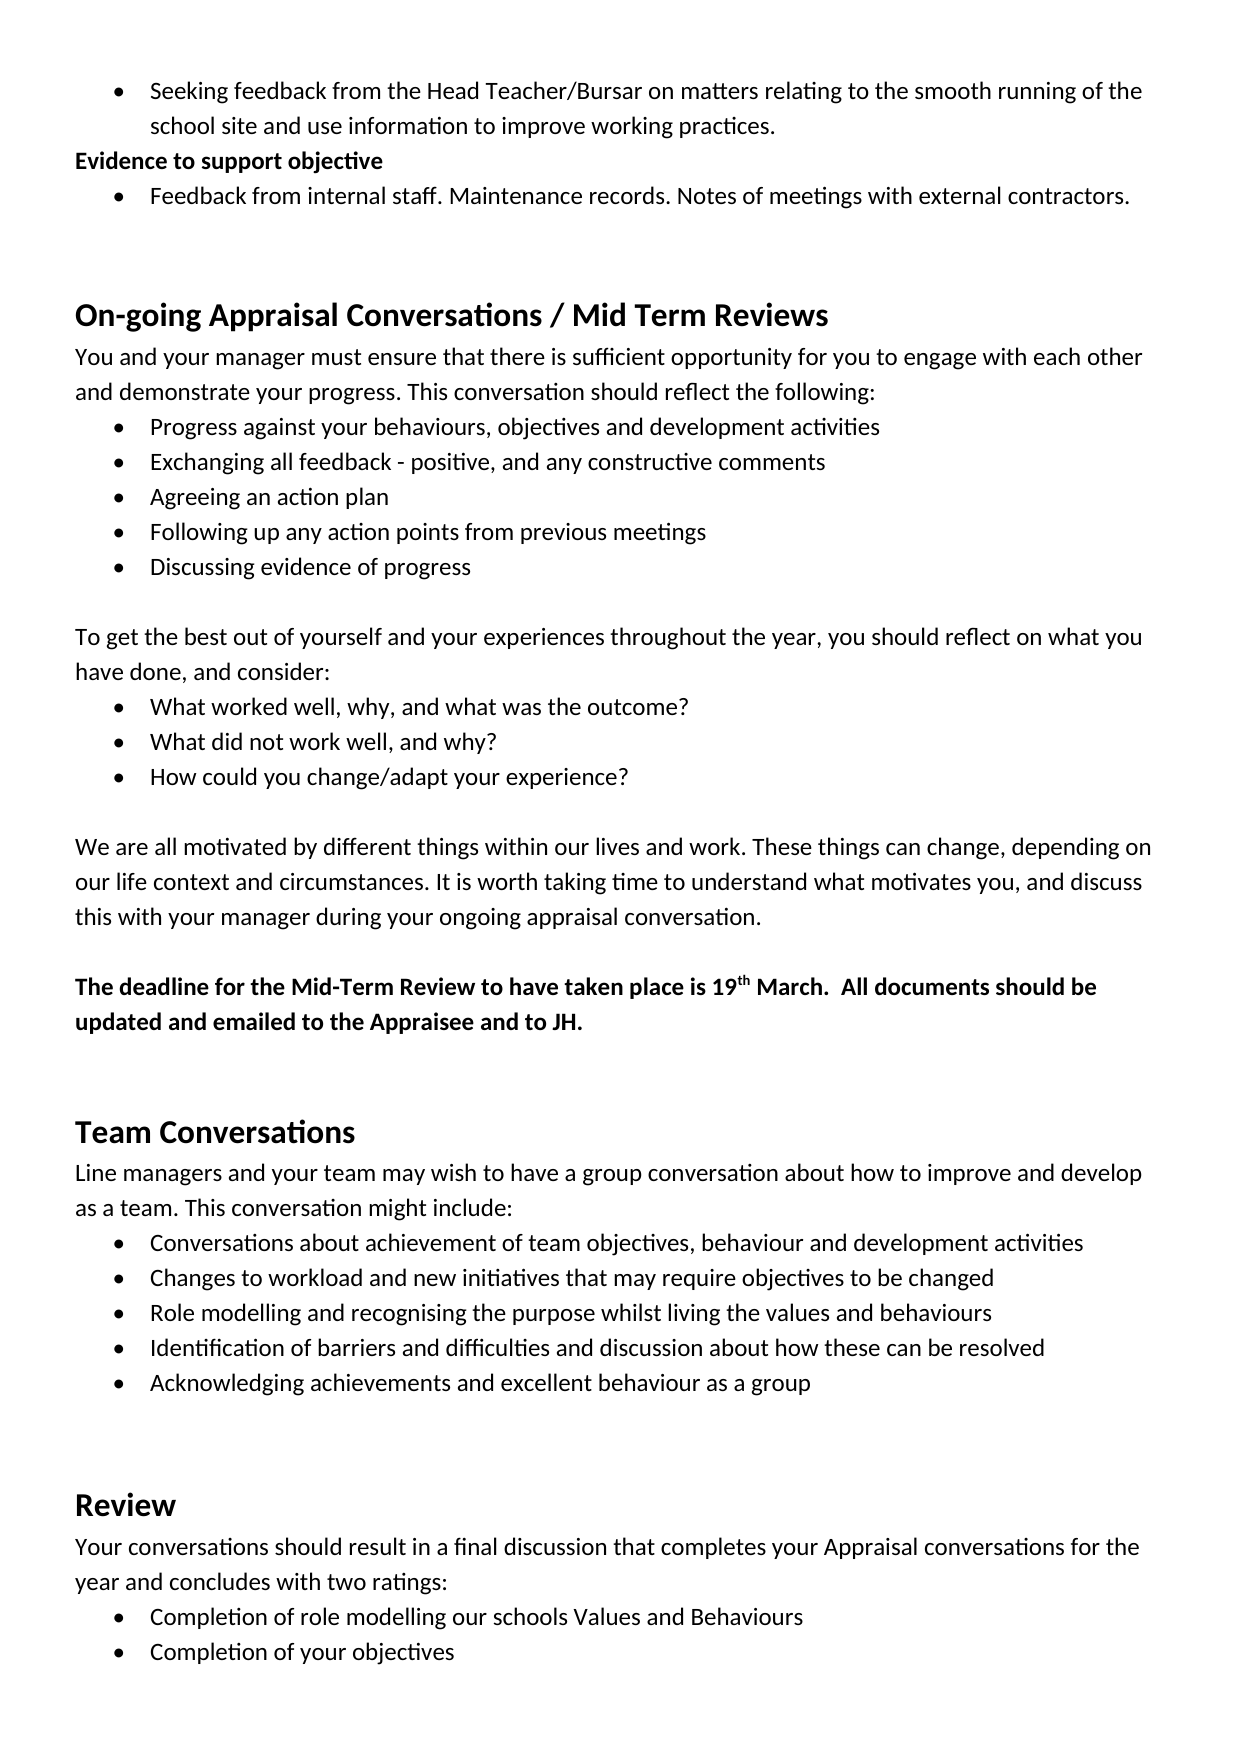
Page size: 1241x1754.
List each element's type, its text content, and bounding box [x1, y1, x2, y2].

list How could you change/adapt your experience? [112, 761, 1165, 791]
text Line managers and your team may wish to have a group conversation about how to improve and develop as a team. This conversation might include: [75, 1157, 1165, 1223]
text Your conversations should result in a final discussion that completes your Appraisal conversations for the year and concludes with two ratings: [75, 1531, 1165, 1597]
list Discussing evidence of progress [112, 551, 1165, 581]
text To get the best out of yourself and your experiences throughout the year, you should reflect on what you have done, and consider: [75, 621, 1165, 686]
list What worked well, why, and what was the outcome? [112, 691, 1165, 721]
list Feedback from internal staff. Maintenance records. Notes of meetings with external contractors. [112, 180, 1165, 211]
list Changes to workload and new initiatives that may require objectives to be changed [112, 1262, 1165, 1293]
list Conversations about achievement of team objectives, behaviour and development activities [112, 1227, 1165, 1258]
text Team Conversations [75, 1111, 1165, 1151]
list Agreeing an action plan [112, 481, 1165, 511]
text We are all motivated by different things within our lives and work. These things can change, depending on our life context and circumstances. It is worth taking time to understand what motivates you, and discuss this with your manager during your ongoing appraisal conversation. [75, 831, 1165, 931]
text On-going Appraisal Conversations / Mid Term Reviews [75, 294, 1165, 335]
list Completion of your objectives [112, 1636, 1165, 1667]
text You and your manager must ensure that there is sufficient opportunity for you to engage with each other and demonstrate your progress. This conversation should reflect the following: [75, 341, 1165, 406]
list Role modelling and recognising the purpose whilst living the values and behaviours [112, 1297, 1165, 1328]
list Exchanging all feedback - positive, and any constructive comments [112, 446, 1165, 476]
list Completion of role modelling our schools Values and Behaviours [112, 1601, 1165, 1632]
list Acknowledging achievements and excellent behaviour as a group [112, 1367, 1165, 1398]
list Following up any action points from previous meetings [112, 516, 1165, 546]
list Seeking feedback from the Head Teacher/Bursar on matters relating to the smooth running of the school site and use information to improve working practices. [112, 75, 1165, 141]
text Review [75, 1484, 1165, 1525]
text The deadline for the Mid-Term Review to have taken place is 19th March. All documents should be updated and emailed to the Appraisee and to JH. [75, 971, 1165, 1036]
text Evidence to support objective [75, 145, 1165, 176]
list What did not work well, and why? [112, 726, 1165, 756]
list Identification of barriers and difficulties and discussion about how these can be resolved [112, 1332, 1165, 1363]
list Progress against your behaviours, objectives and development activities [112, 411, 1165, 441]
